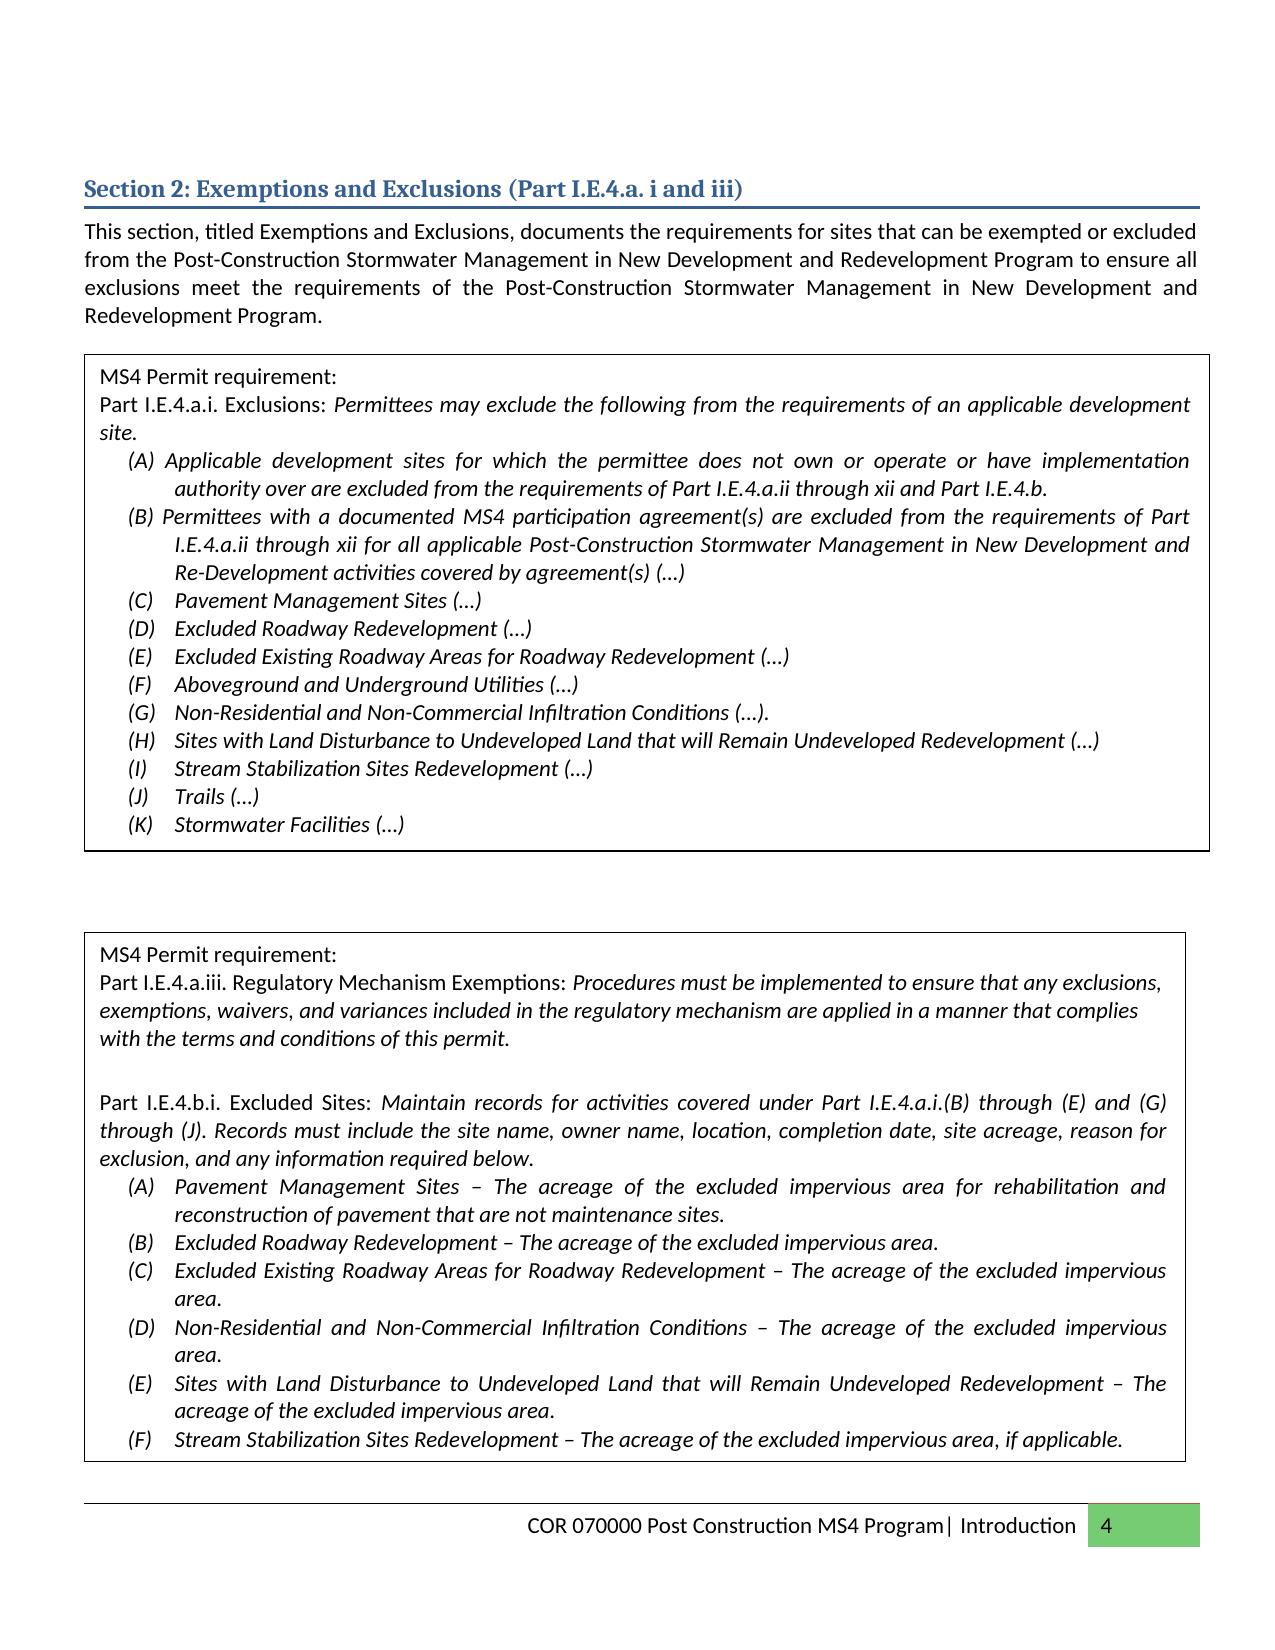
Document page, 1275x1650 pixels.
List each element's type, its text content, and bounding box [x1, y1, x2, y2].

subtitle Section 2: Exemptions and Exclusions (Part I.E.4.a. i and iii) [84, 175, 1200, 206]
text This section, titled Exemptions and Exclusions, documents the requirements for sites that can be exempted or excluded from the Post-Construction Stormwater Management in New Development and Redevelopment Program to ensure all exclusions meet the requirements of the Post-Construction Stormwater Management in New Development and Redevelopment Program. [84, 217, 1200, 329]
